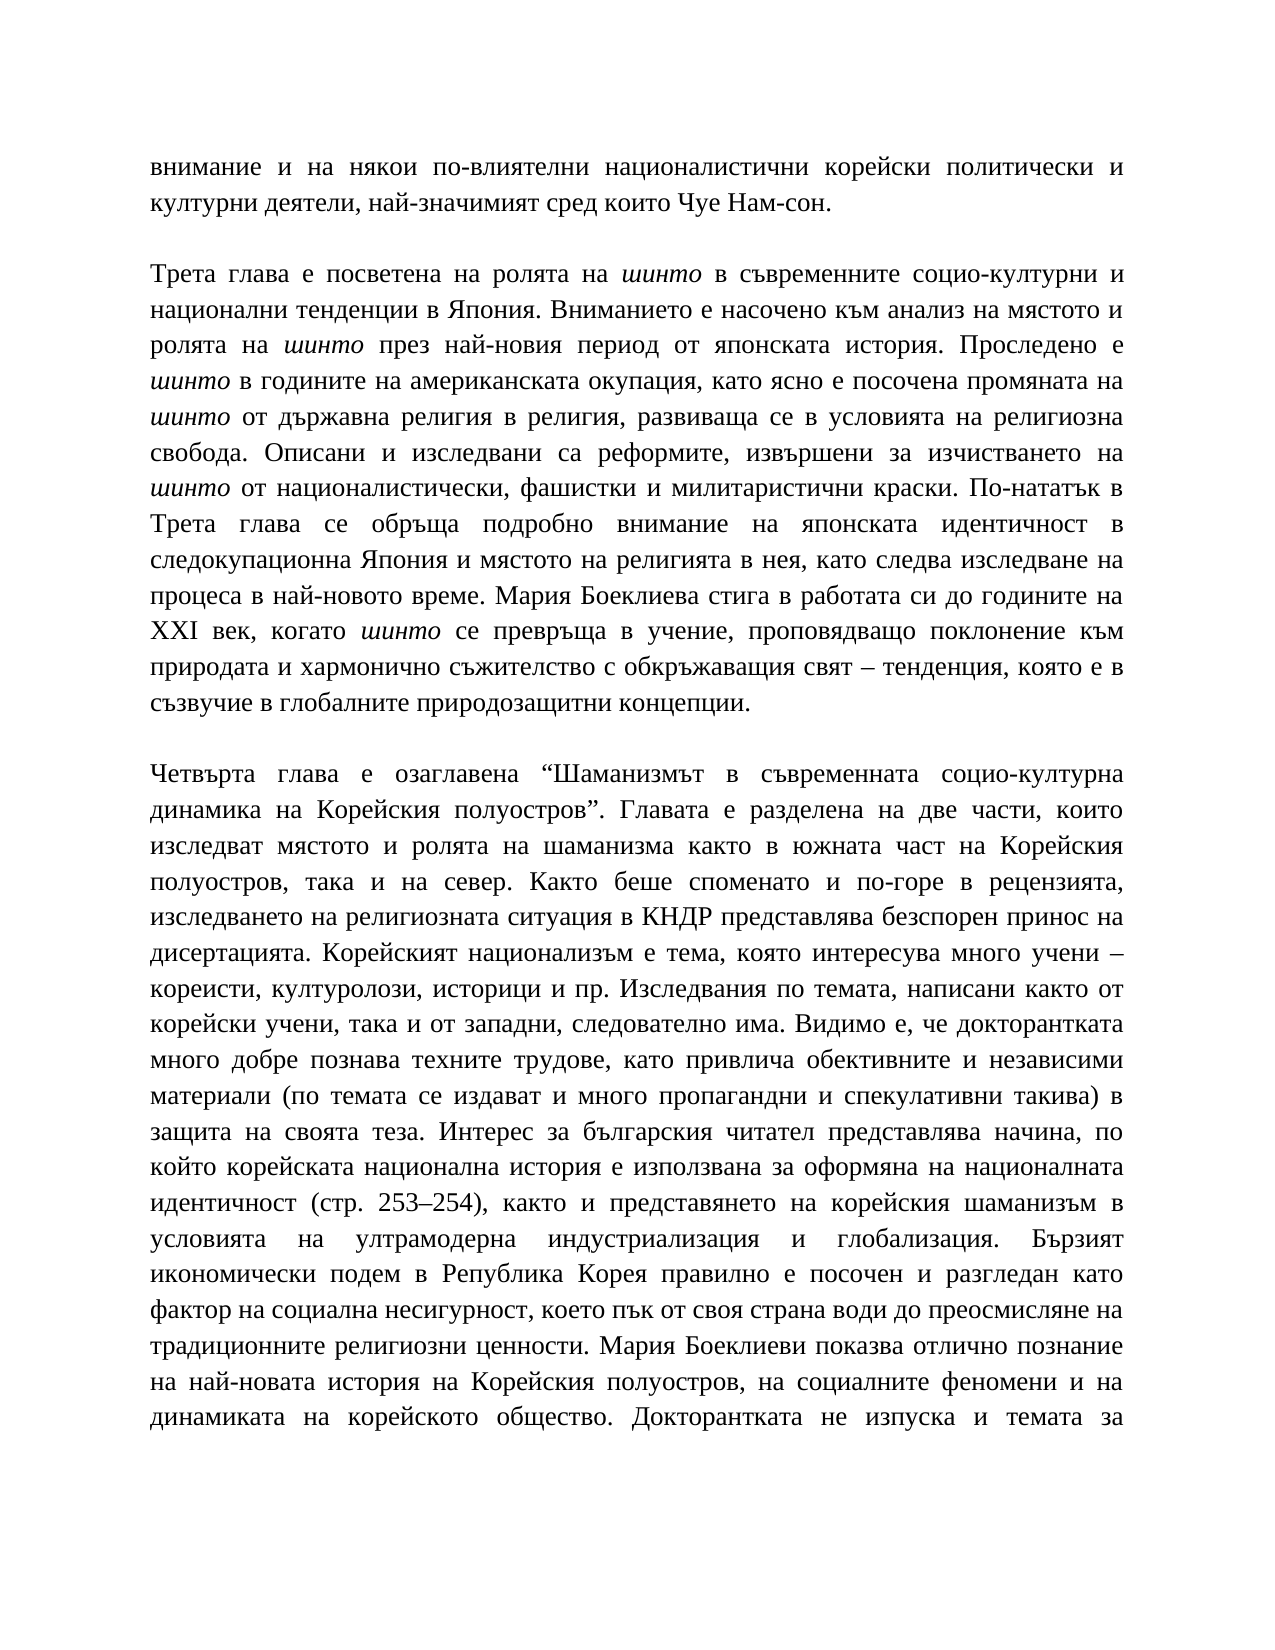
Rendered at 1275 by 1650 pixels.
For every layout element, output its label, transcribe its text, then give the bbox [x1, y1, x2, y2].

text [150, 150, 1125, 217]
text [150, 757, 1125, 1432]
text Трета глава е посветена на ролята на шинто в съвременните социо-културни и национални тенденции в Япония. Вниманието е насочено към анализ на мястото и ролята на шинто през най-новия период от японската история. Проследено е шинто в годините на американската окупация, като ясно е посочена промяната на шинто от държавна религия в религия, развиваща се в условията на религиозна свобода. Описани и изследвани са реформите, извършени за изчистването на шинто от националистически, фашистки и милитаристични краски. По-нататък в Трета глава се обръща подробно внимание на японската идентичност в следокупационна Япония и мястото на религията в нея, като следва изследване на процеса в най-новото време. Мария Боеклиева стига в работата си до годините на XXI век, когато шинто се превръща в учение, проповядващо поклонение към природата и хармонично съжителство с обкръжаващия свят – тенденция, която е в съзвучие в глобалните природозащитни концепции. [150, 257, 1125, 717]
